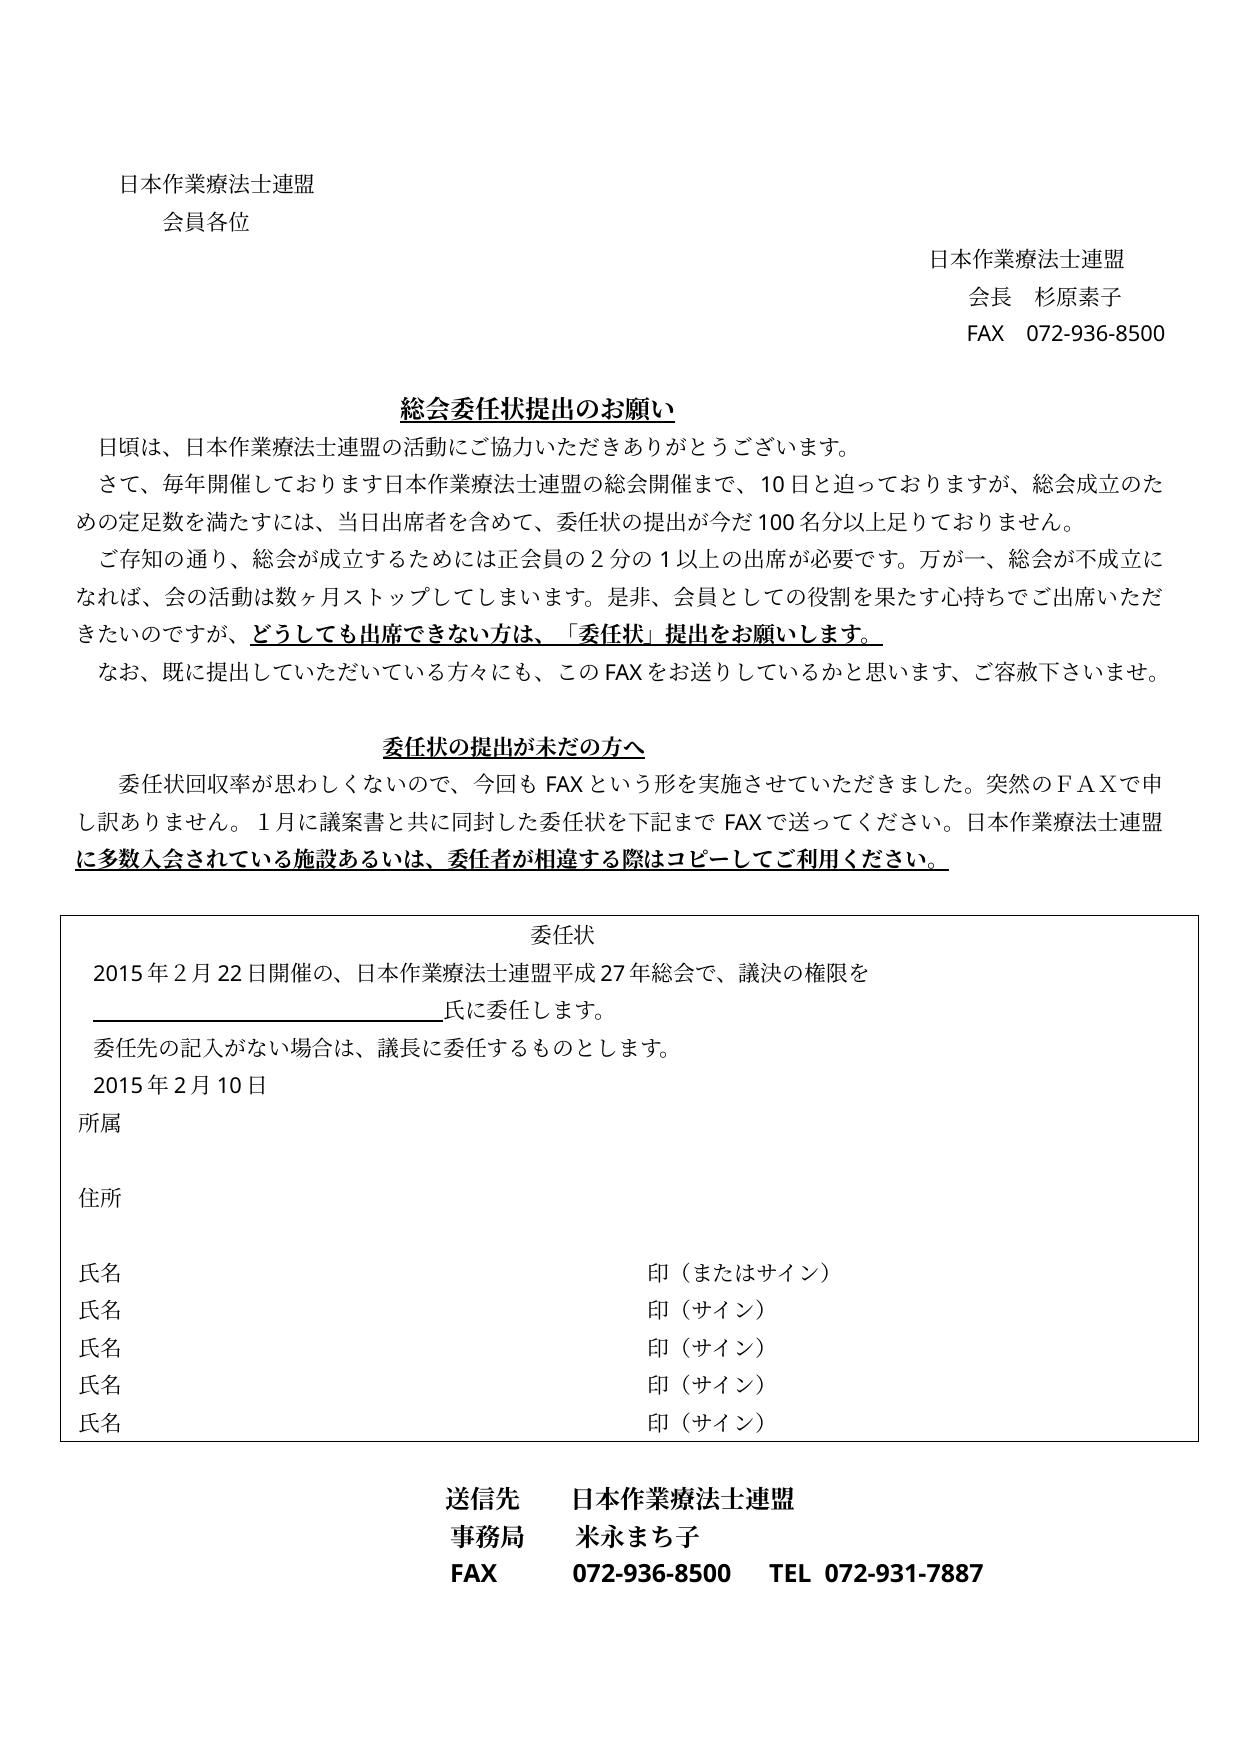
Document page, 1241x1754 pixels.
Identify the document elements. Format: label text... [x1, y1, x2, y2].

text 送信先 日本作業療法士連盟 [75, 1479, 1165, 1517]
text 会長 杉原素子 [75, 277, 1121, 314]
text 会員各位 [75, 202, 1165, 239]
text なお、既に提出していただいている方々にも、このFAXをお送りしているかと思います、ご容赦下さいませ。 [75, 652, 1165, 689]
text 総会委任状提出のお願い [75, 389, 1165, 427]
text 日本作業療法士連盟 [75, 239, 1165, 277]
text 委任状回収率が思わしくないので、今回もFAXという形を実施させていただきました。突然のＦＡＸで申し訳ありません。１月に議案書と共に同封した委任状を下記までFAXで送ってください。日本作業療法士連盟に多数入会されている施設あるいは、委任者が相違する際はコピーしてご利用ください。 [75, 764, 1165, 877]
text 日頃は、日本作業療法士連盟の活動にご協力いただきありがとうございます。 [75, 427, 1165, 464]
text さて、毎年開催しております日本作業療法士連盟の総会開催まで、10日と迫っておりますが、総会成立のための定足数を満たすには、当日出席者を含めて、委任状の提出が今だ100名分以上足りておりません。 [75, 464, 1165, 539]
text ご存知の通り、総会が成立するためには正会員の２分の1以上の出席が必要です。万が一、総会が不成立になれば、会の活動は数ヶ月ストップしてしまいます。是非、会員としての役割を果たす心持ちでご出席いただきたいのですが、どうしても出席できない方は、「委任状」提出をお願いします。 [75, 539, 1165, 652]
text 委任状の提出が未だの方へ [75, 727, 1165, 764]
text 事務局 米永まち子 [75, 1517, 1165, 1554]
table_header 委任状 2015年２月22日開催の、日本作業療法士連盟平成27年総会で、議決の権限を 氏に委任します。 委任先の記入がない場合は、議長に委任するものとします。 2015年2月10日 所属 住所 氏名 印（またはサイン） 氏名 印（サイン） 氏名 印（サイン） 氏名 印（サイン） 氏名 印（サイン） [61, 916, 1198, 1441]
text FAX 072-936-8500 TEL 072-931-7887 [75, 1554, 1165, 1592]
text 日本作業療法士連盟 [75, 164, 1165, 202]
text FAX 072-936-8500 [75, 314, 1165, 352]
